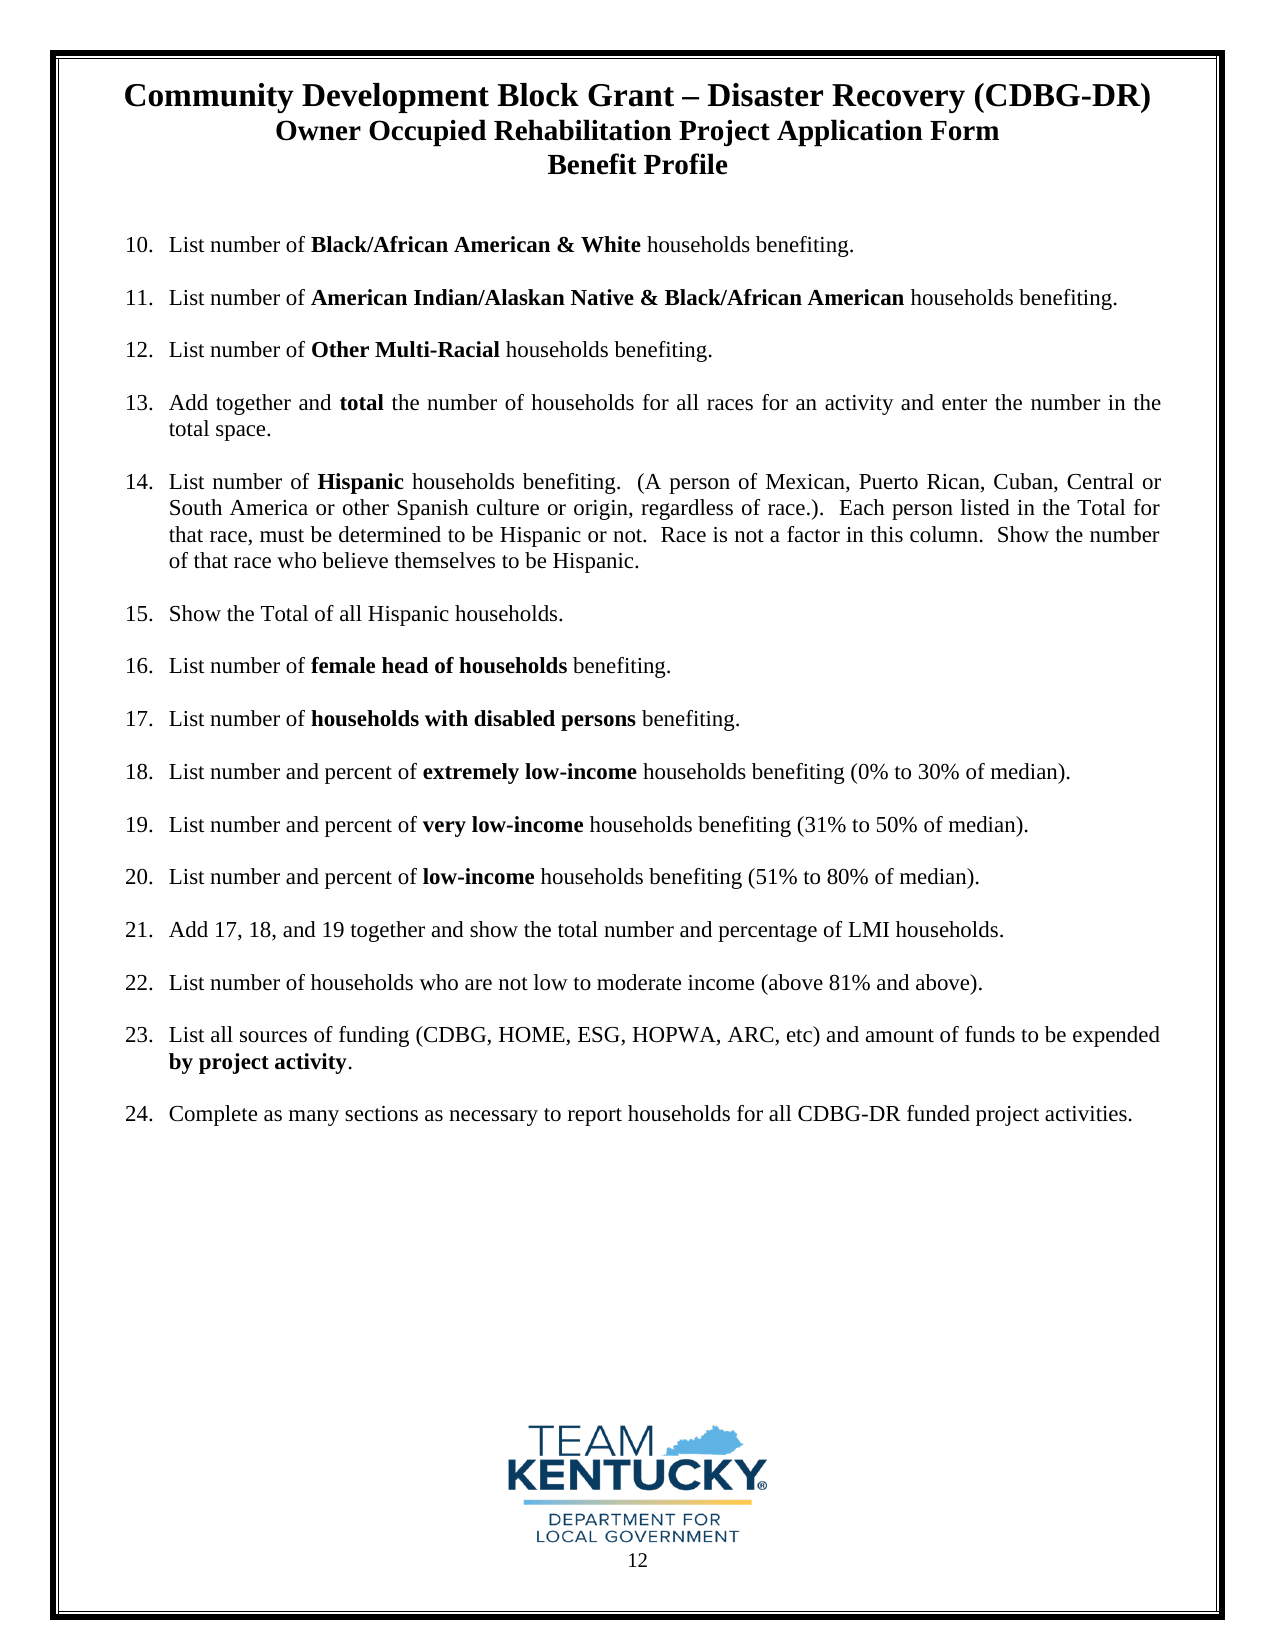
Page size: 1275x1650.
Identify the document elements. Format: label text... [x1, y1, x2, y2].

list Show the Total of all Hispanic households. [125, 600, 1162, 626]
list List number of American Indian/Alaskan Native & Black/African American households benefiting. [125, 283, 1162, 310]
list Add 17, 18, and 19 together and show the total number and percentage of LMI households. [125, 916, 1162, 942]
list List number of Black/African American & White households benefiting. [125, 231, 1162, 257]
list List number of Other Multi-Racial households benefiting. [125, 336, 1162, 363]
list Add together and total the number of households for all races for an activity and enter the number in the total space. [125, 389, 1162, 442]
list Complete as many sections as necessary to report households for all CDBG-DR funded project activities. [125, 1101, 1162, 1127]
list List number of households who are not low to moderate income (above 81% and above). [125, 969, 1162, 995]
list List number and percent of low-income households benefiting (51% to 80% of median). [125, 863, 1162, 890]
list List number and percent of very low-income households benefiting (31% to 50% of median). [125, 811, 1162, 837]
list List number of households with disabled persons benefiting. [125, 705, 1162, 732]
list List number and percent of extremely low-income households benefiting (0% to 30% of median). [125, 758, 1162, 784]
list List number of Hispanic households benefiting. (A person of Mexican, Puerto Rican, Cuban, Central or or other Spanish culture or origin, regardless of race.). Each person listed in the Total for that race, must be determined to be Hispanic or not. Race is not a factor in this column. Show the number of that race who believe themselves to be Hispanic. [125, 468, 1162, 573]
picture [505, 1425, 770, 1548]
list List number of female head of households benefiting. [125, 652, 1162, 679]
list List all sources of funding (CDBG, HOME, ESG, HOPWA, ARC, etc) and amount of funds to be expended by project activity. [125, 1021, 1162, 1074]
